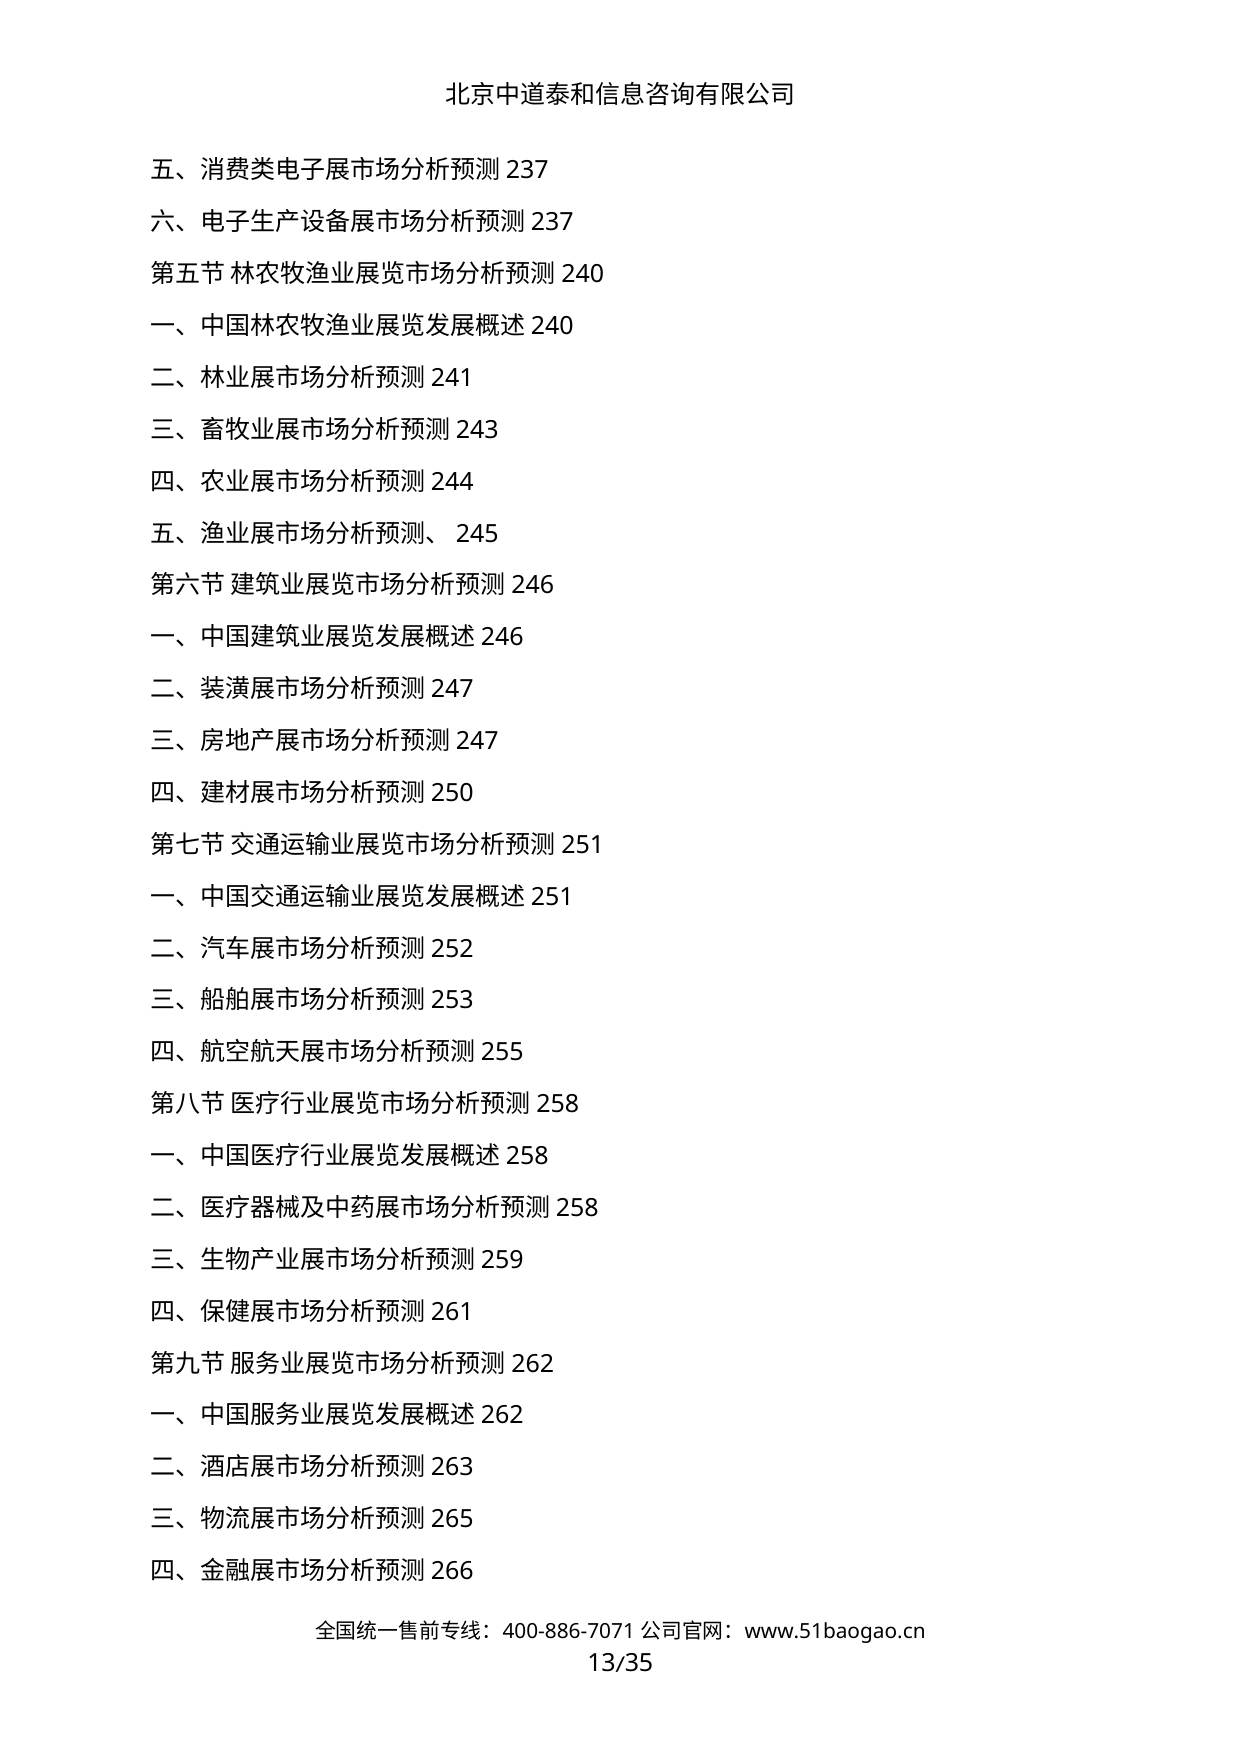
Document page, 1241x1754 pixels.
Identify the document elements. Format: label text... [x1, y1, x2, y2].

text 第七节 交通运输业展览市场分析预测 251 [150, 824, 1090, 861]
text 四、农业展市场分析预测 244 [150, 461, 1090, 497]
text 二、林业展市场分析预测 241 [150, 357, 1090, 394]
text 四、建材展市场分析预测 250 [150, 772, 1090, 809]
text 一、中国交通运输业展览发展概述 251 [150, 876, 1090, 912]
text 一、中国林农牧渔业展览发展概述 240 [150, 306, 1090, 342]
text 第六节 建筑业展览市场分析预测 246 [150, 565, 1090, 601]
text 三、房地产展市场分析预测 247 [150, 721, 1090, 757]
text 二、医疗器械及中药展市场分析预测 258 [150, 1187, 1090, 1224]
text 五、消费类电子展市场分析预测 237 [150, 150, 1090, 186]
text 二、酒店展市场分析预测 263 [150, 1447, 1090, 1483]
text 二、装潢展市场分析预测 247 [150, 669, 1090, 705]
text 二、汽车展市场分析预测 252 [150, 928, 1090, 964]
text 四、金融展市场分析预测 266 [150, 1551, 1090, 1587]
text 四、保健展市场分析预测 261 [150, 1291, 1090, 1327]
text 第九节 服务业展览市场分析预测 262 [150, 1343, 1090, 1379]
text 一、中国建筑业展览发展概述 246 [150, 617, 1090, 653]
text 一、中国医疗行业展览发展概述 258 [150, 1136, 1090, 1172]
text 三、物流展市场分析预测 265 [150, 1499, 1090, 1535]
text 一、中国服务业展览发展概述 262 [150, 1395, 1090, 1431]
text 五、渔业展市场分析预测、 245 [150, 513, 1090, 549]
text 三、船舶展市场分析预测 253 [150, 980, 1090, 1016]
text 三、生物产业展市场分析预测 259 [150, 1239, 1090, 1276]
text 第五节 林农牧渔业展览市场分析预测 240 [150, 254, 1090, 290]
text 六、电子生产设备展市场分析预测 237 [150, 202, 1090, 238]
text 四、航空航天展市场分析预测 255 [150, 1032, 1090, 1068]
text 三、畜牧业展市场分析预测 243 [150, 409, 1090, 446]
text 第八节 医疗行业展览市场分析预测 258 [150, 1084, 1090, 1120]
